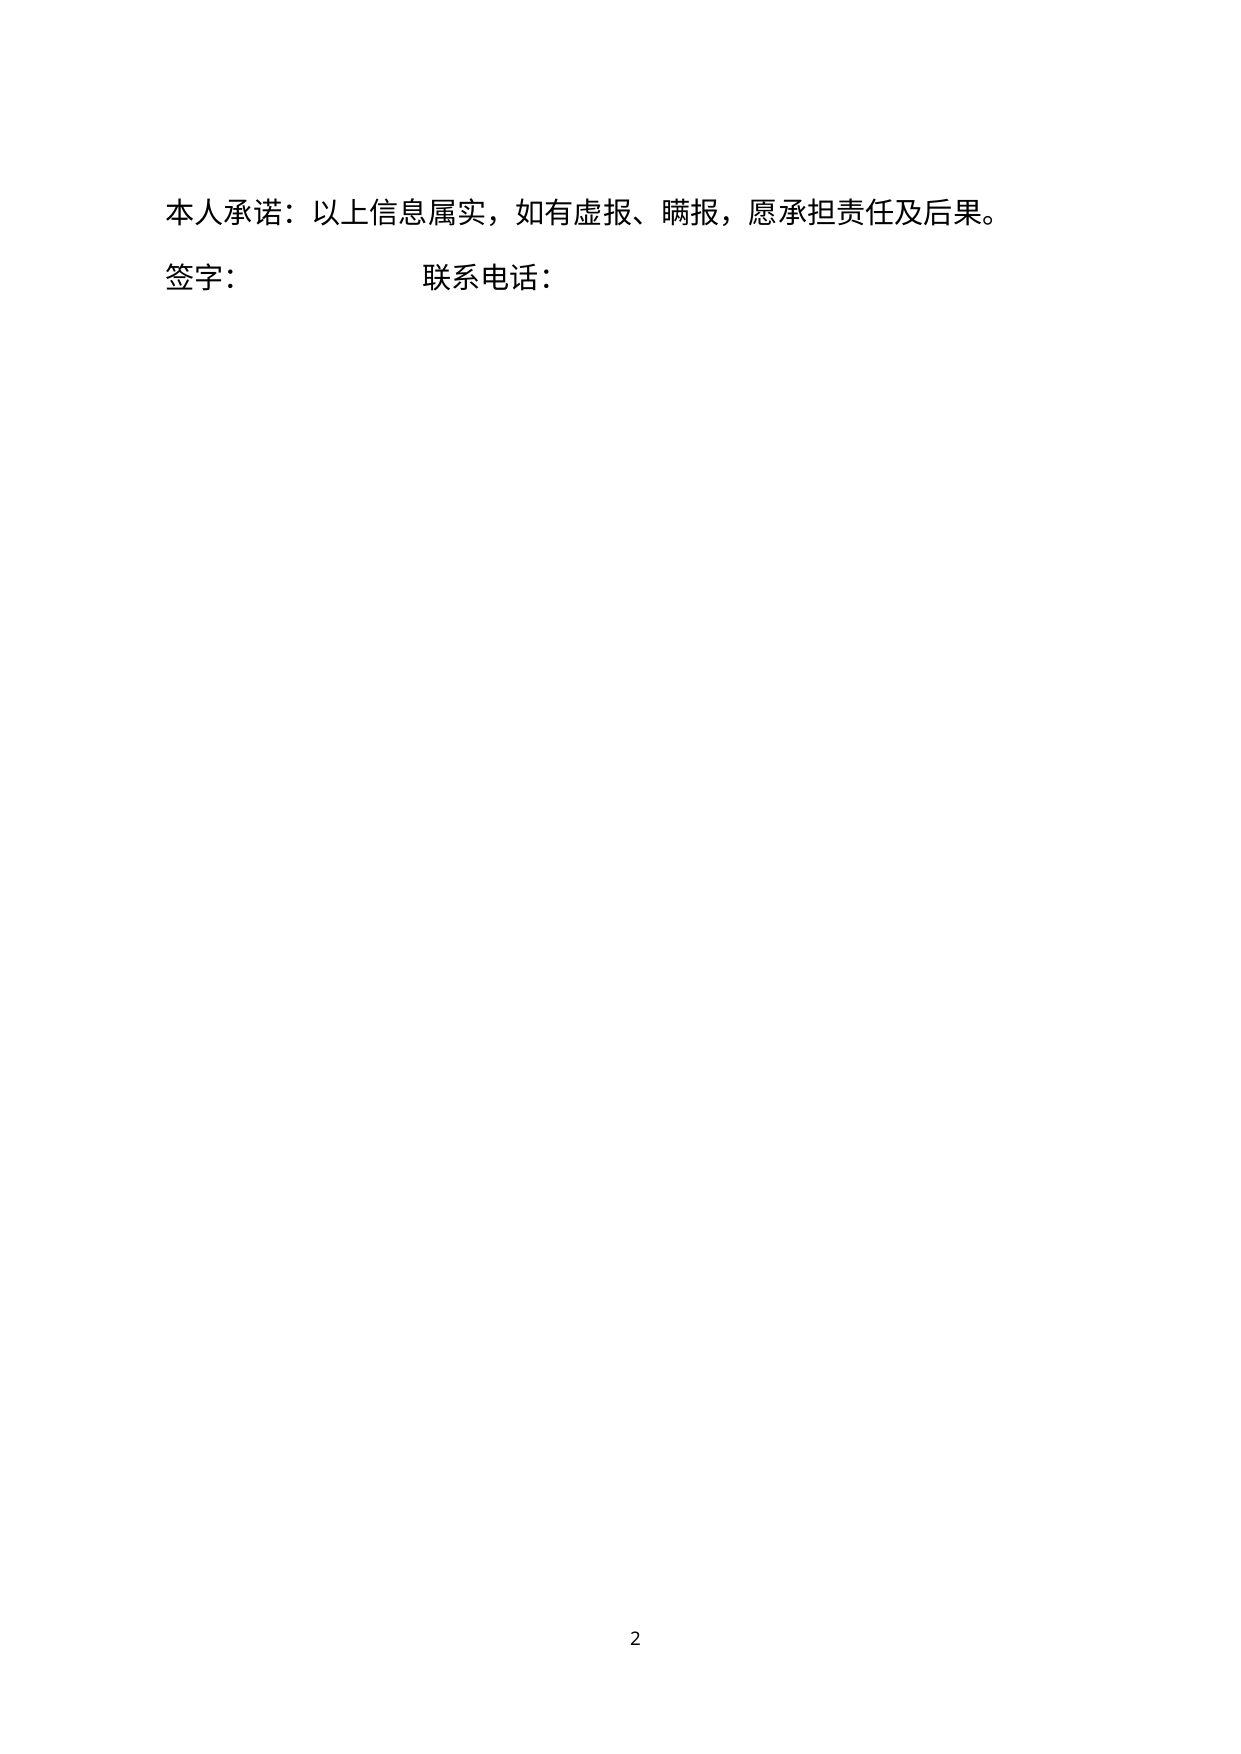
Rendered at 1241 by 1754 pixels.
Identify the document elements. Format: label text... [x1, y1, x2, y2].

text 签字： 联系电话： [165, 243, 1104, 308]
text 本人承诺：以上信息属实，如有虚报、瞒报，愿承担责任及后果。 [165, 178, 1104, 243]
